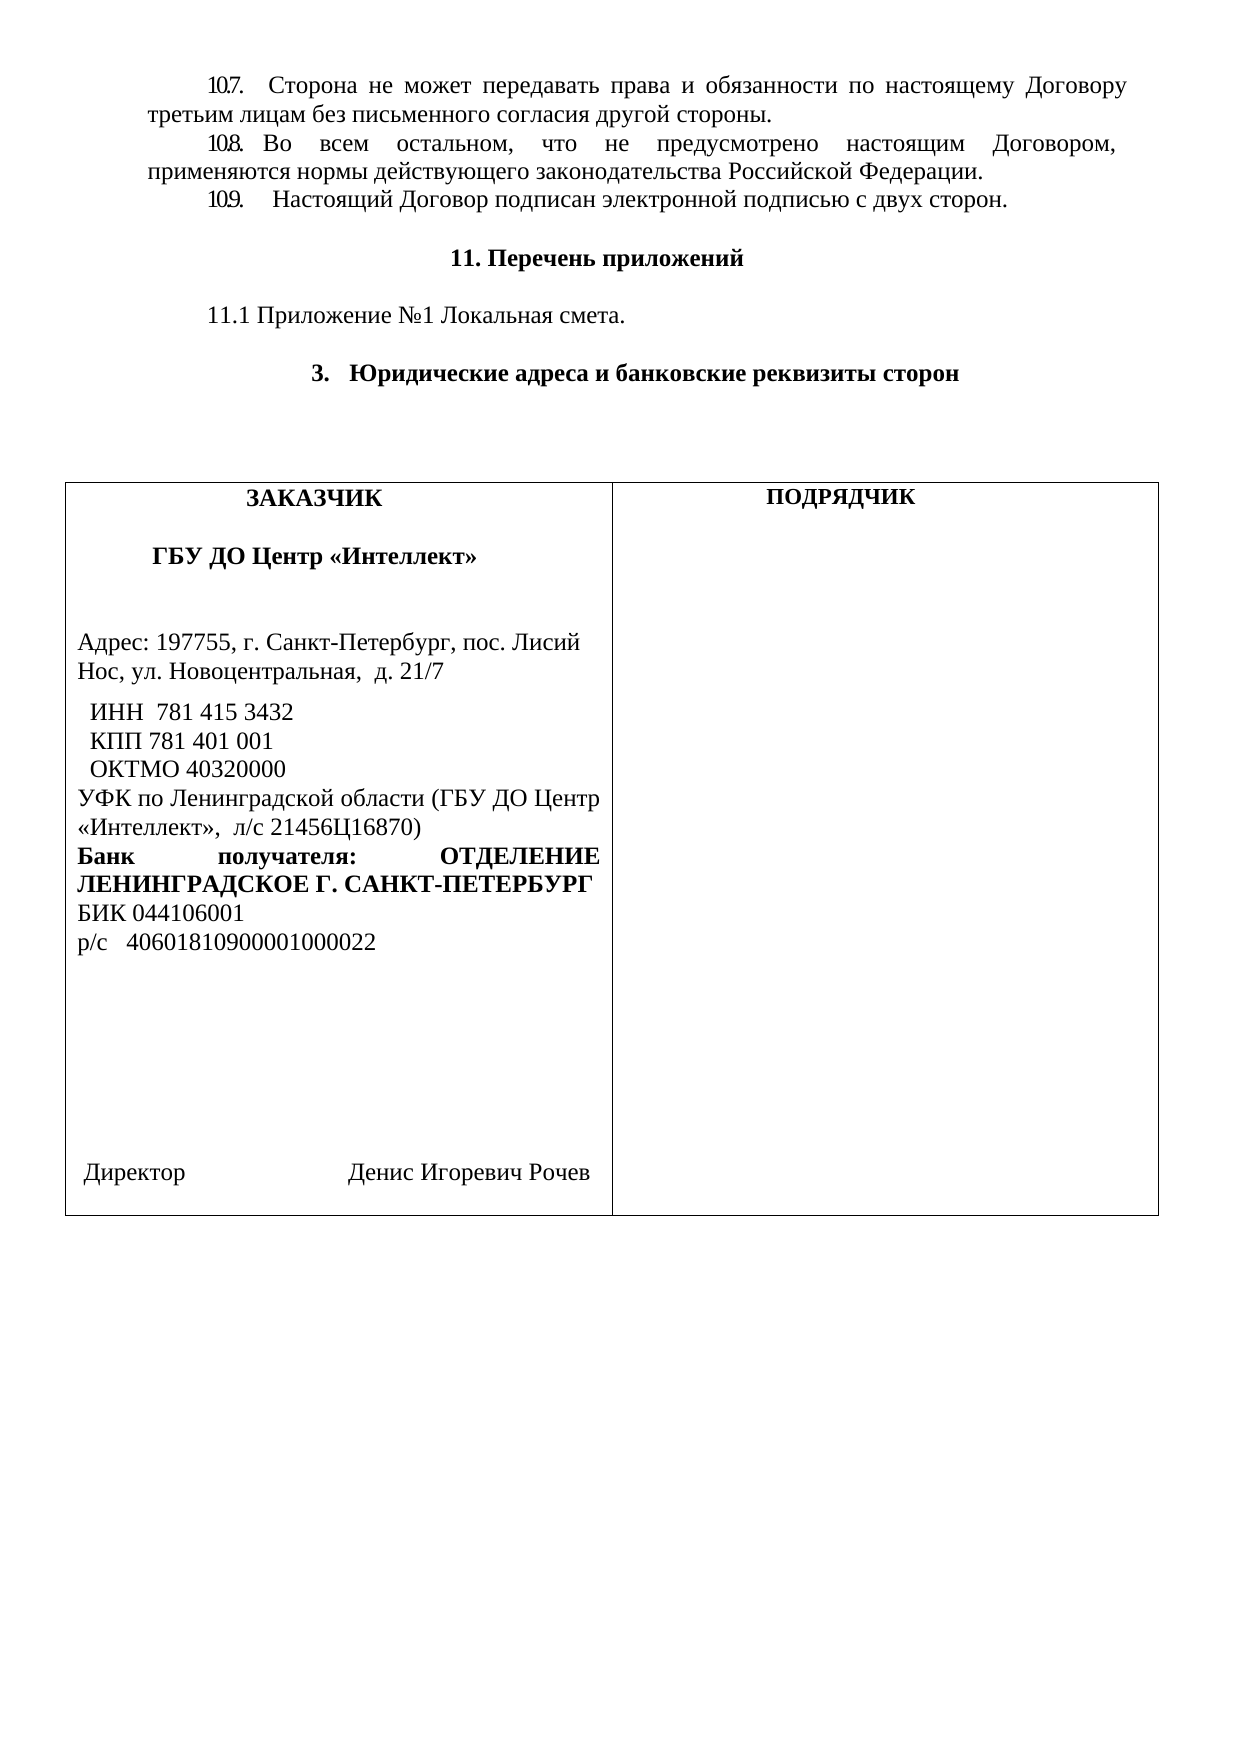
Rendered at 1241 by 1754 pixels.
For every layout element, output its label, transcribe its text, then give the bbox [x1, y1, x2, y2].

list Настоящий Договор подписан электронной подписью с двух сторон. [147, 185, 1122, 213]
table_header ПОДРЯДЧИК [613, 483, 1158, 1214]
table_header ЗАКАЗЧИК ГБУ ДО Центр «Интеллект» Адрес: . Санкт-Петербург, пос. Лисий Нос, ул. Новоцентральная, д. 21/7 ИНН 781 415 3432 КПП 781 401 001 ОКТМО 40320000 УФК по Ленинградской области (ГБУ ДО Центр «Интеллект», л/с 21456Ц16870) Банк получателя: ОТДЕЛЕНИЕ ЛЕНИНГРАДСКОЕ Г. САНКТ-ПЕТЕРБУРГ БИК 044106001 р/с 40601810900001000022 Директор Денис Игоревич Рочев [66, 483, 612, 1214]
subtitle Юридические адреса и банковские реквизиты сторон [311, 358, 1146, 387]
text 11.1 Приложение №1 Локальная смета. [207, 300, 1146, 329]
list Сторона не может передавать права и обязанности по настоящему Договору третьим лицам без письменного согласия другой стороны. [147, 71, 1128, 128]
subtitle 11. Перечень приложений [225, 243, 1146, 272]
list Во всем остальном, что не предусмотрено настоящим Договором, применяются нормы действующего законодательства Российской Федерации. [147, 128, 1117, 185]
